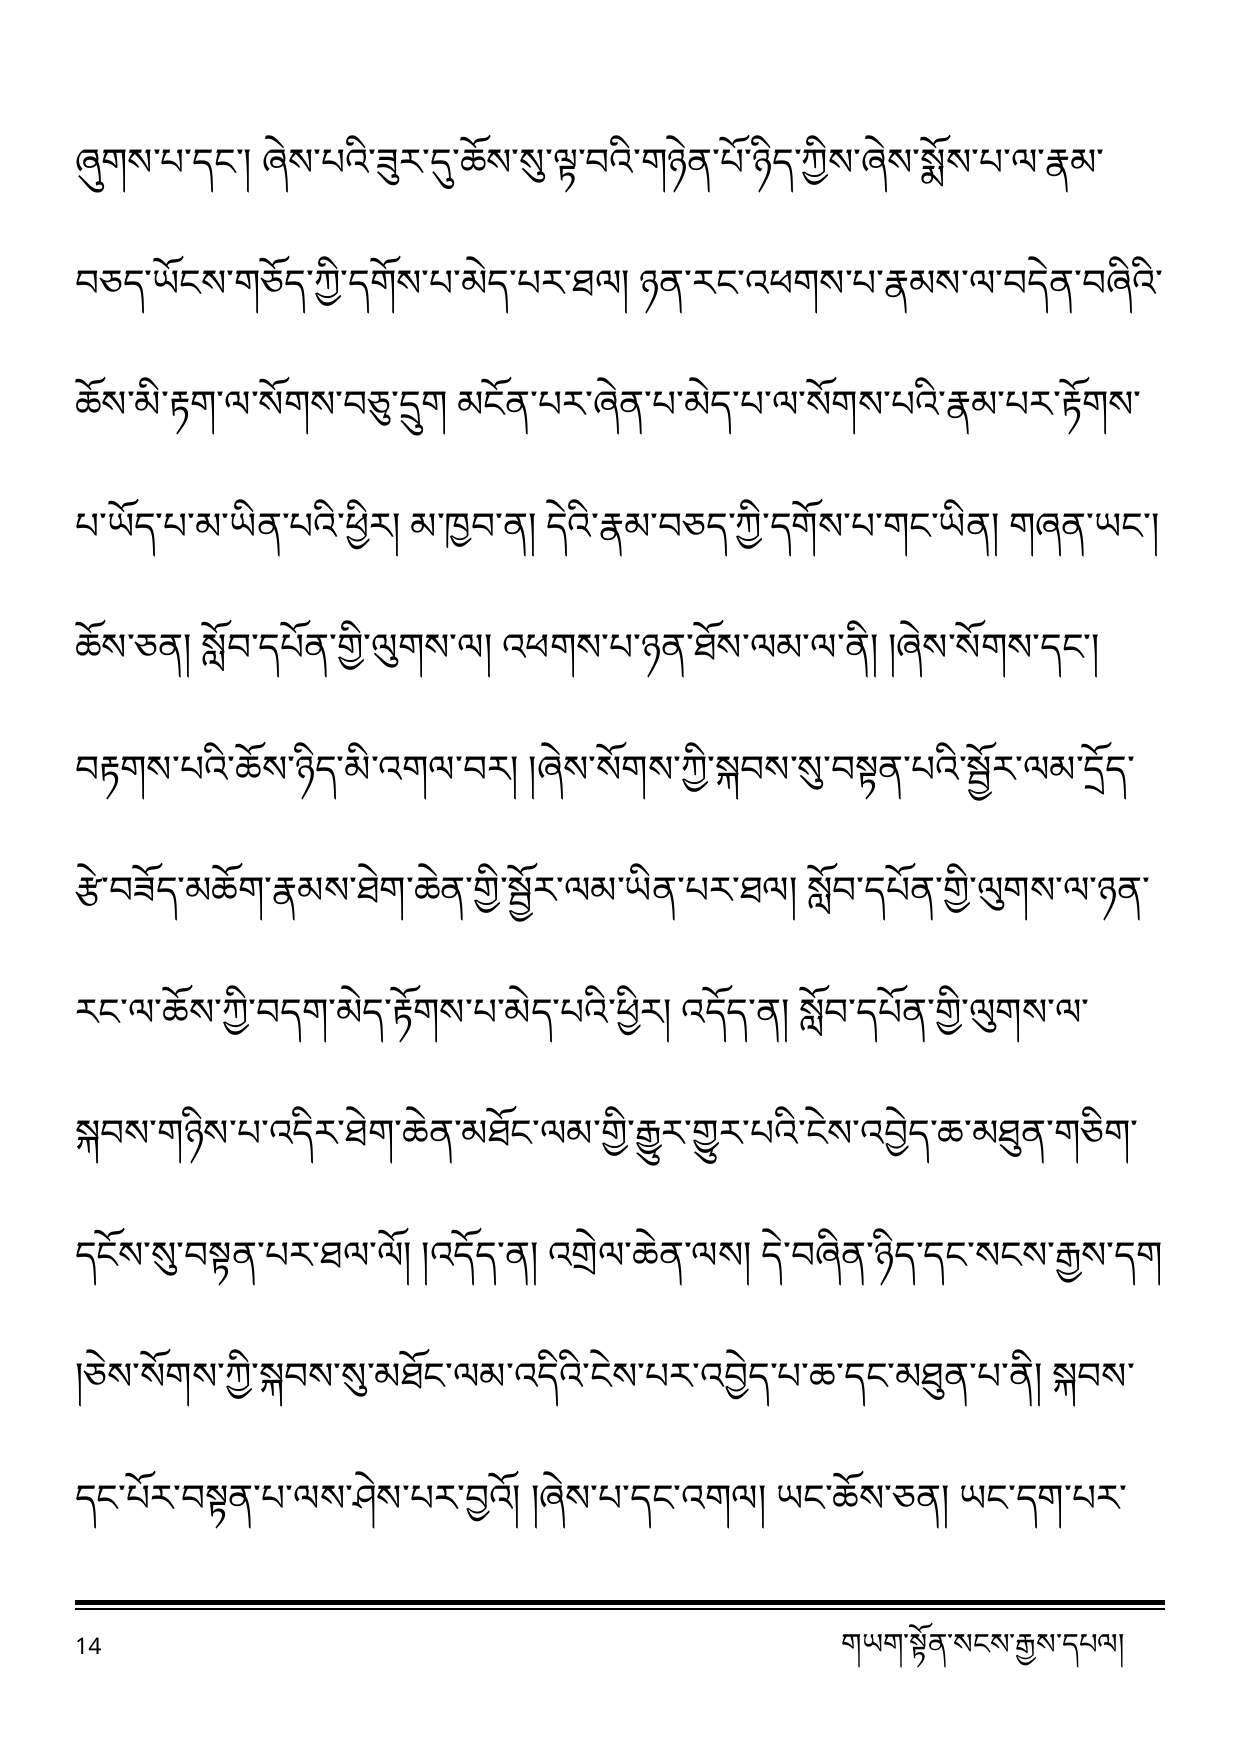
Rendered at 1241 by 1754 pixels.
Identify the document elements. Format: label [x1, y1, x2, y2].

text [75, 120, 1165, 1562]
